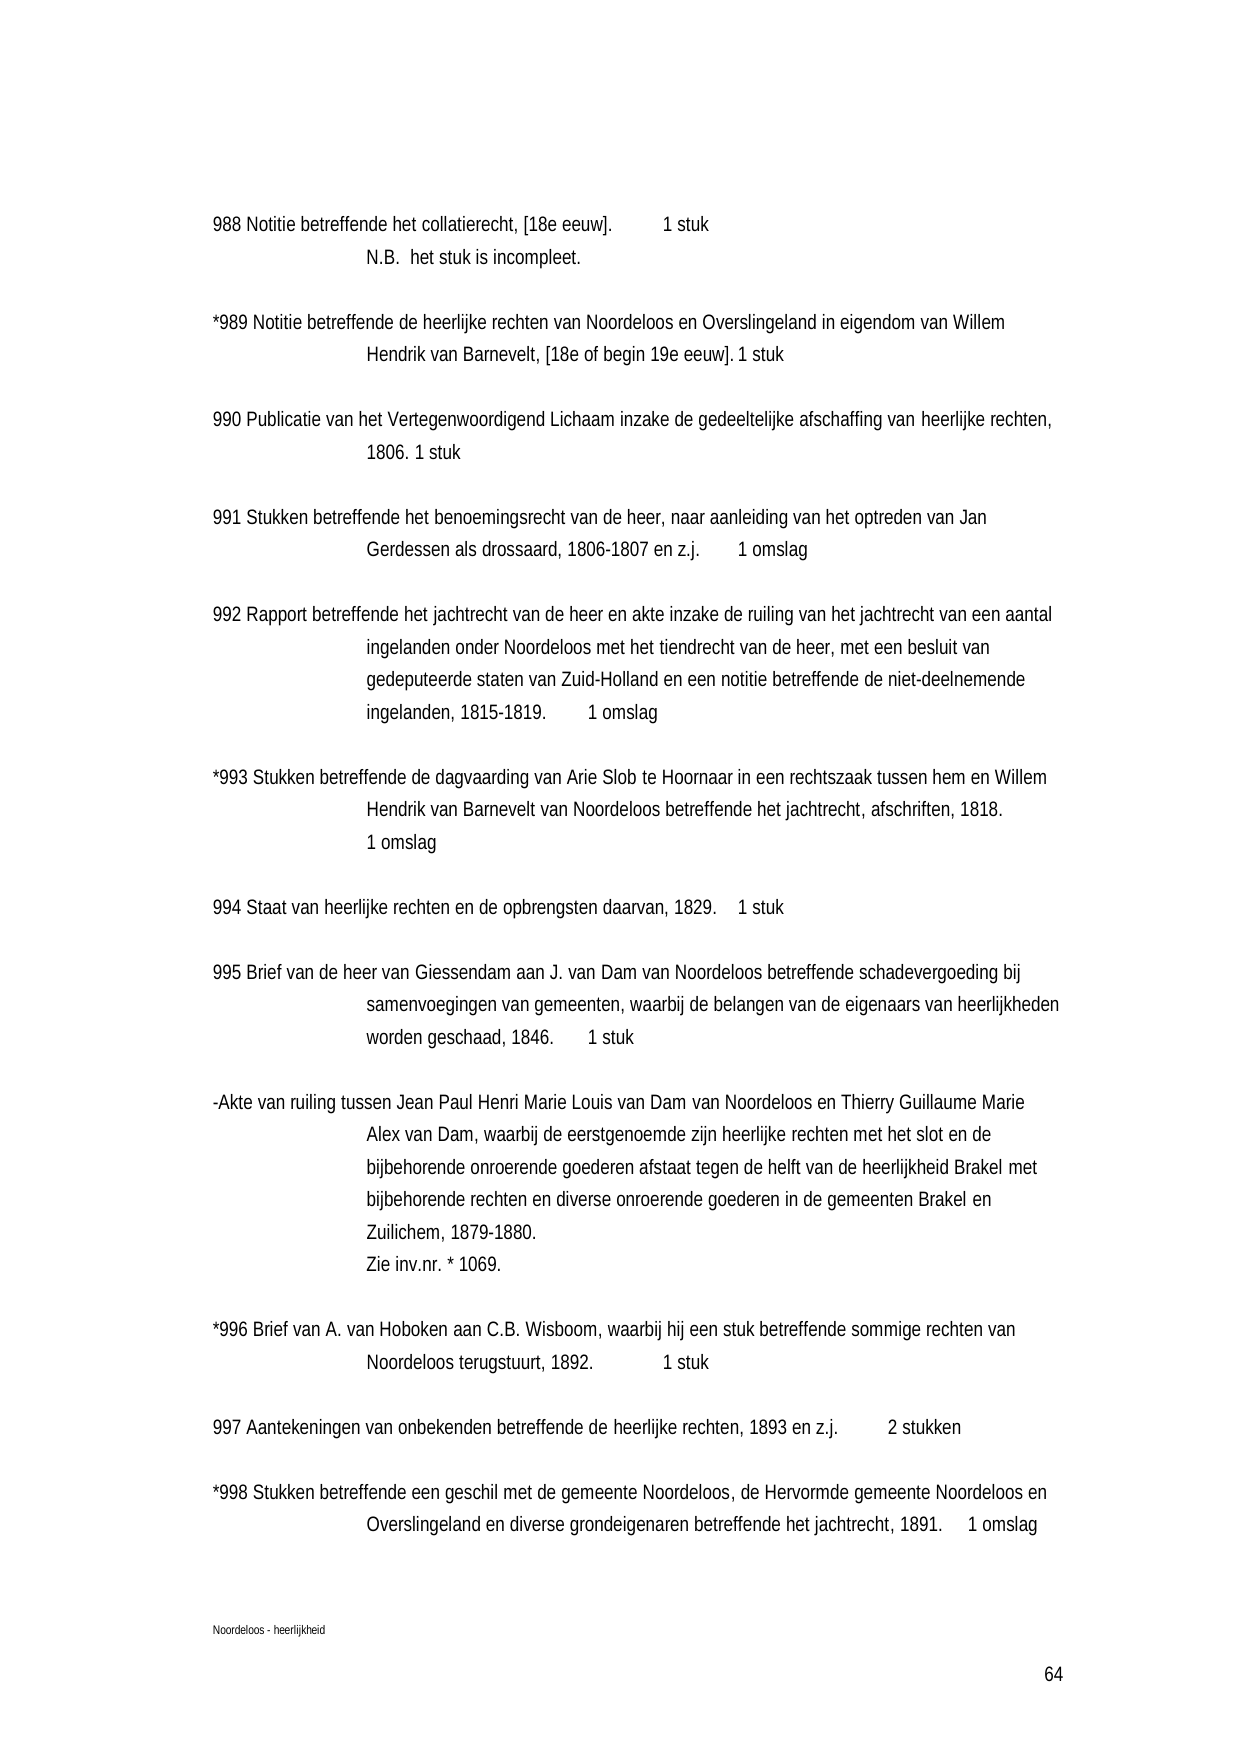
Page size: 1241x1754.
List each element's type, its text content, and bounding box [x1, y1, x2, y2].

text 992 Rapport betreffende het jachtrecht van de heer en akte inzake de ruiling van het jachtrecht van een aantal ingelanden onder Noordeloos met het tiendrecht van de heer, met een besluit van gedeputeerde staten van Zuid-Holland en een notitie betreffende de niet-deelnemende ingelanden, 1815-1819. 1 omslag [213, 594, 1063, 724]
text * 993 Stukken betreffende de dagvaarding van Arie Slob te Hoornaar in een rechtszaak tussen hem en Willem Hendrik van Barnevelt van Noordeloos betreffende het jachtrecht, afschriften, 1818. [213, 756, 1063, 821]
text 1 omslag [213, 821, 1063, 854]
text 988 Notitie betreffende het collatierecht, [18e eeuw]. 1 stuk [213, 204, 1063, 236]
text Zie inv.nr. * 1069. [213, 1244, 1063, 1276]
text -Akte van ruiling tussen Jean Paul Henri Marie Louis van Dam van Noordeloos en Thierry Guillaume Marie Alex van Dam, waarbij de eerstgenoemde zijn heerlijke rechten met het slot en de bijbehorende onroerende goederen afstaat tegen de helft van de heerlijkheid Brakel met bijbehorende rechten en diverse onroerende goederen in de gemeenten Brakel en Zuilichem, 1879-1880. [213, 1081, 1063, 1244]
text N.B. het stuk is incompleet. [213, 236, 1063, 269]
text 995 Brief van de heer van Giessendam aan J. van Dam van Noordeloos betreffende schadevergoeding bij samenvoegingen van gemeenten, waarbij de belangen van de eigenaars van heerlijkheden worden geschaad, 1846. 1 stuk [213, 951, 1063, 1049]
text * 989 Notitie betreffende de heerlijke rechten van Noordeloos en Overslingeland in eigendom van Willem Hendrik van Barnevelt, [18e of begin 19e eeuw]. 1 stuk [213, 301, 1063, 366]
text * 998 Stukken betreffende een geschil met de gemeente Noordeloos, de Hervormde gemeente Noordeloos en Overslingeland en diverse grondeigenaren betreffende het jachtrecht, 1891. 1 omslag [213, 1471, 1063, 1536]
text * 996 Brief van A. van Hoboken aan C.B. Wisboom, waarbij hij een stuk betreffende sommige rechten van Noordeloos terugstuurt, 1892. 1 stuk [213, 1309, 1063, 1374]
text 994 Staat van heerlijke rechten en de opbrengsten daarvan, 1829. 1 stuk [213, 886, 1063, 919]
text 990 Publicatie van het Vertegenwoordigend Lichaam inzake de gedeeltelijke afschaffing van heerlijke rechten, 1806. 1 stuk [213, 399, 1063, 464]
text 997 Aantekeningen van onbekenden betreffende de heerlijke rechten, 1893 en z.j. 2 stukken [213, 1406, 1063, 1439]
text 991 Stukken betreffende het benoemingsrecht van de heer, naar aanleiding van het optreden van Jan Gerdessen als drossaard, 1806-1807 en z.j. 1 omslag [213, 496, 1063, 561]
